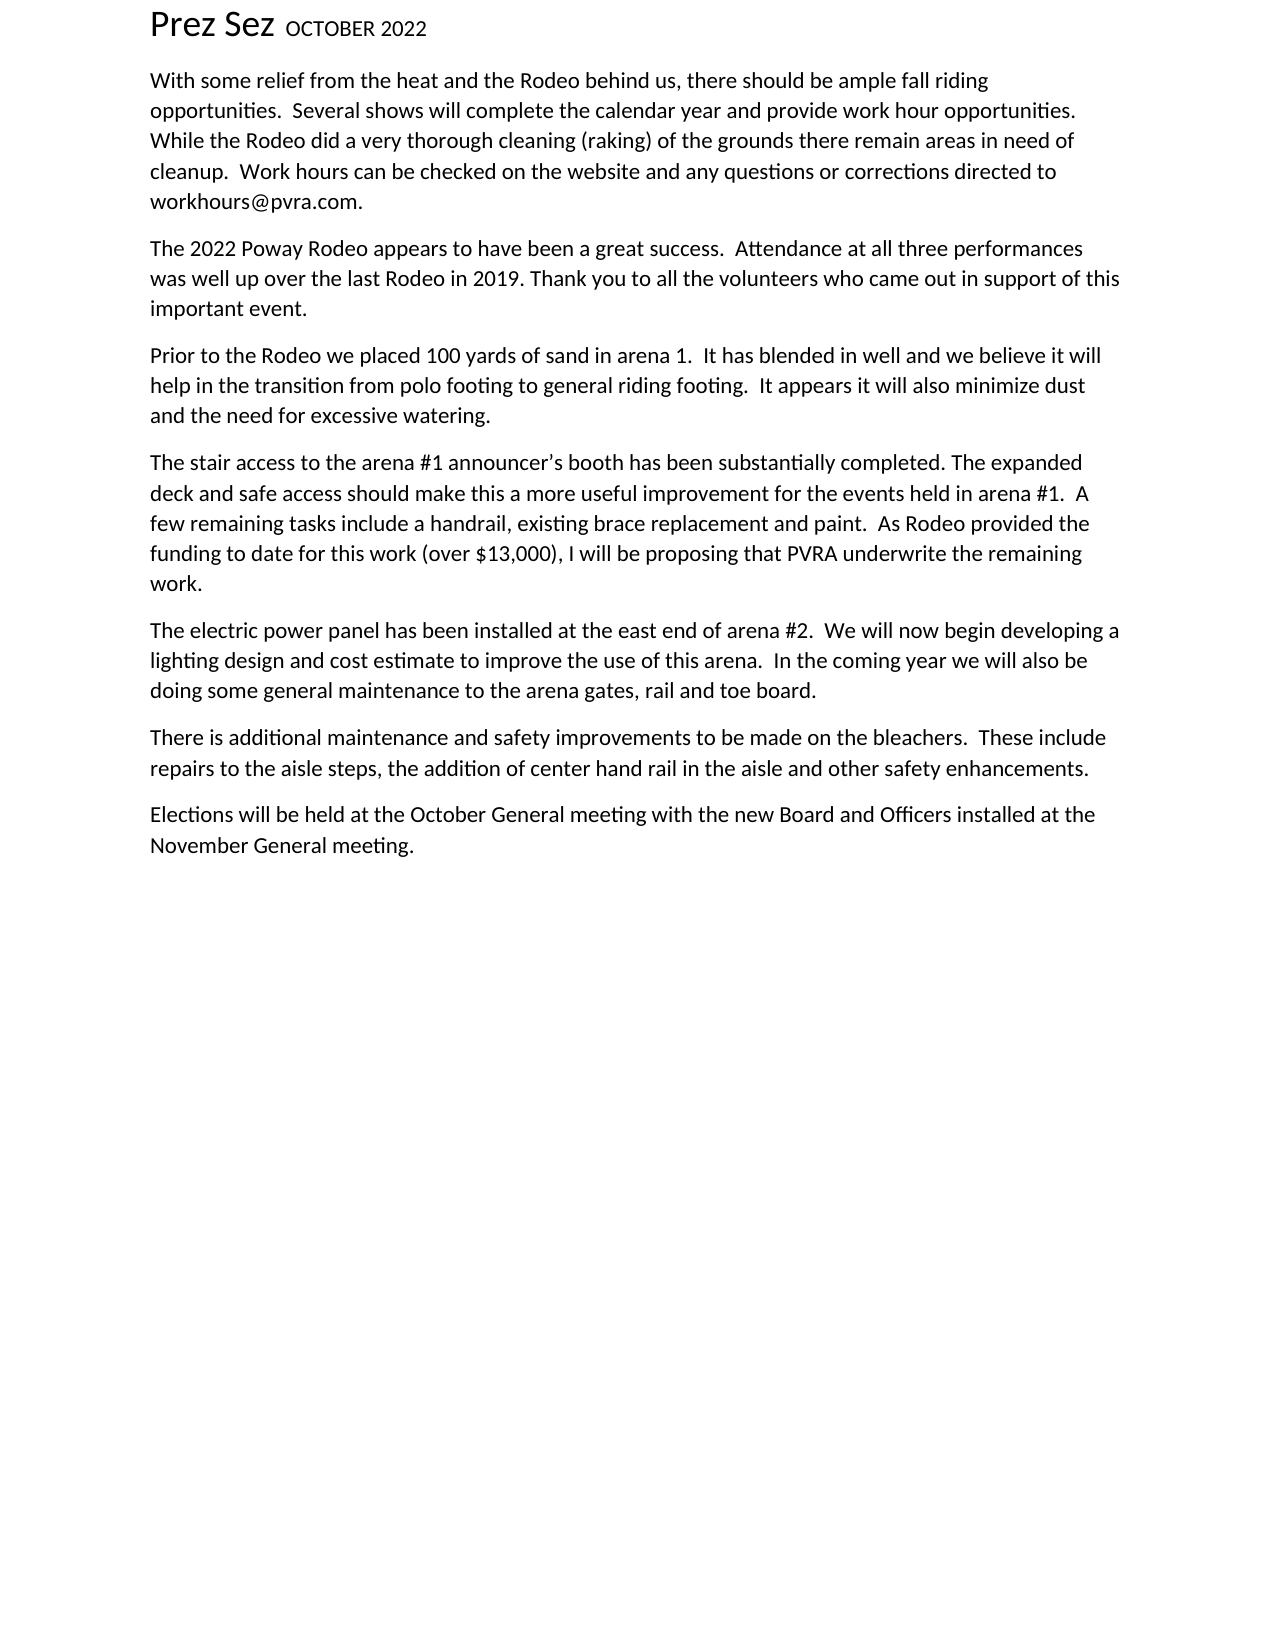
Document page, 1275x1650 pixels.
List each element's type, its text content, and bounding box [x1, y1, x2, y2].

text Prior to the Rodeo we placed 100 yards of sand in arena 1. It has blended in well and we believe it will help in the transition from polo footing to general riding footing. It appears it will also minimize dust and the need for excessive watering. [150, 341, 1125, 429]
text Elections will be held at the October General meeting with the new Board and Officers installed at the November General meeting. [150, 801, 1125, 859]
text With some relief from the heat and the Rodeo behind us, there should be ample fall riding opportunities. Several shows will complete the calendar year and provide work hour opportunities. While the Rodeo did a very thorough cleaning (raking) of the grounds there remain areas in need of cleanup. Work hours can be checked on the website and any questions or corrections directed to workhours@pvra.com. [150, 66, 1125, 215]
text The 2022 Poway Rodeo appears to have been a great success. Attendance at all three performances was well up over the last Rodeo in 2019. Thank you to all the volunteers who came out in support of this important event. [150, 234, 1125, 322]
text There is additional maintenance and safety improvements to be made on the bleachers. These include repairs to the aisle steps, the addition of center hand rail in the aisle and other safety enhancements. [150, 723, 1125, 782]
text The stair access to the arena #1 announcer’s booth has been substantially completed. The expanded deck and safe access should make this a more useful improvement for the events held in arena #1. A few remaining tasks include a handrail, existing brace replacement and paint. As Rodeo provided the funding to date for this work (over $13,000), I will be proposing that PVRA underwrite the remaining work. [150, 448, 1125, 597]
text The electric power panel has been installed at the east end of arena #2. We will now begin developing a lighting design and cost estimate to improve the use of this arena. In the coming year we will also be doing some general maintenance to the arena gates, rail and toe board. [150, 616, 1125, 704]
text Prez Sez OCTOBER 2022 [150, 0, 1125, 46]
